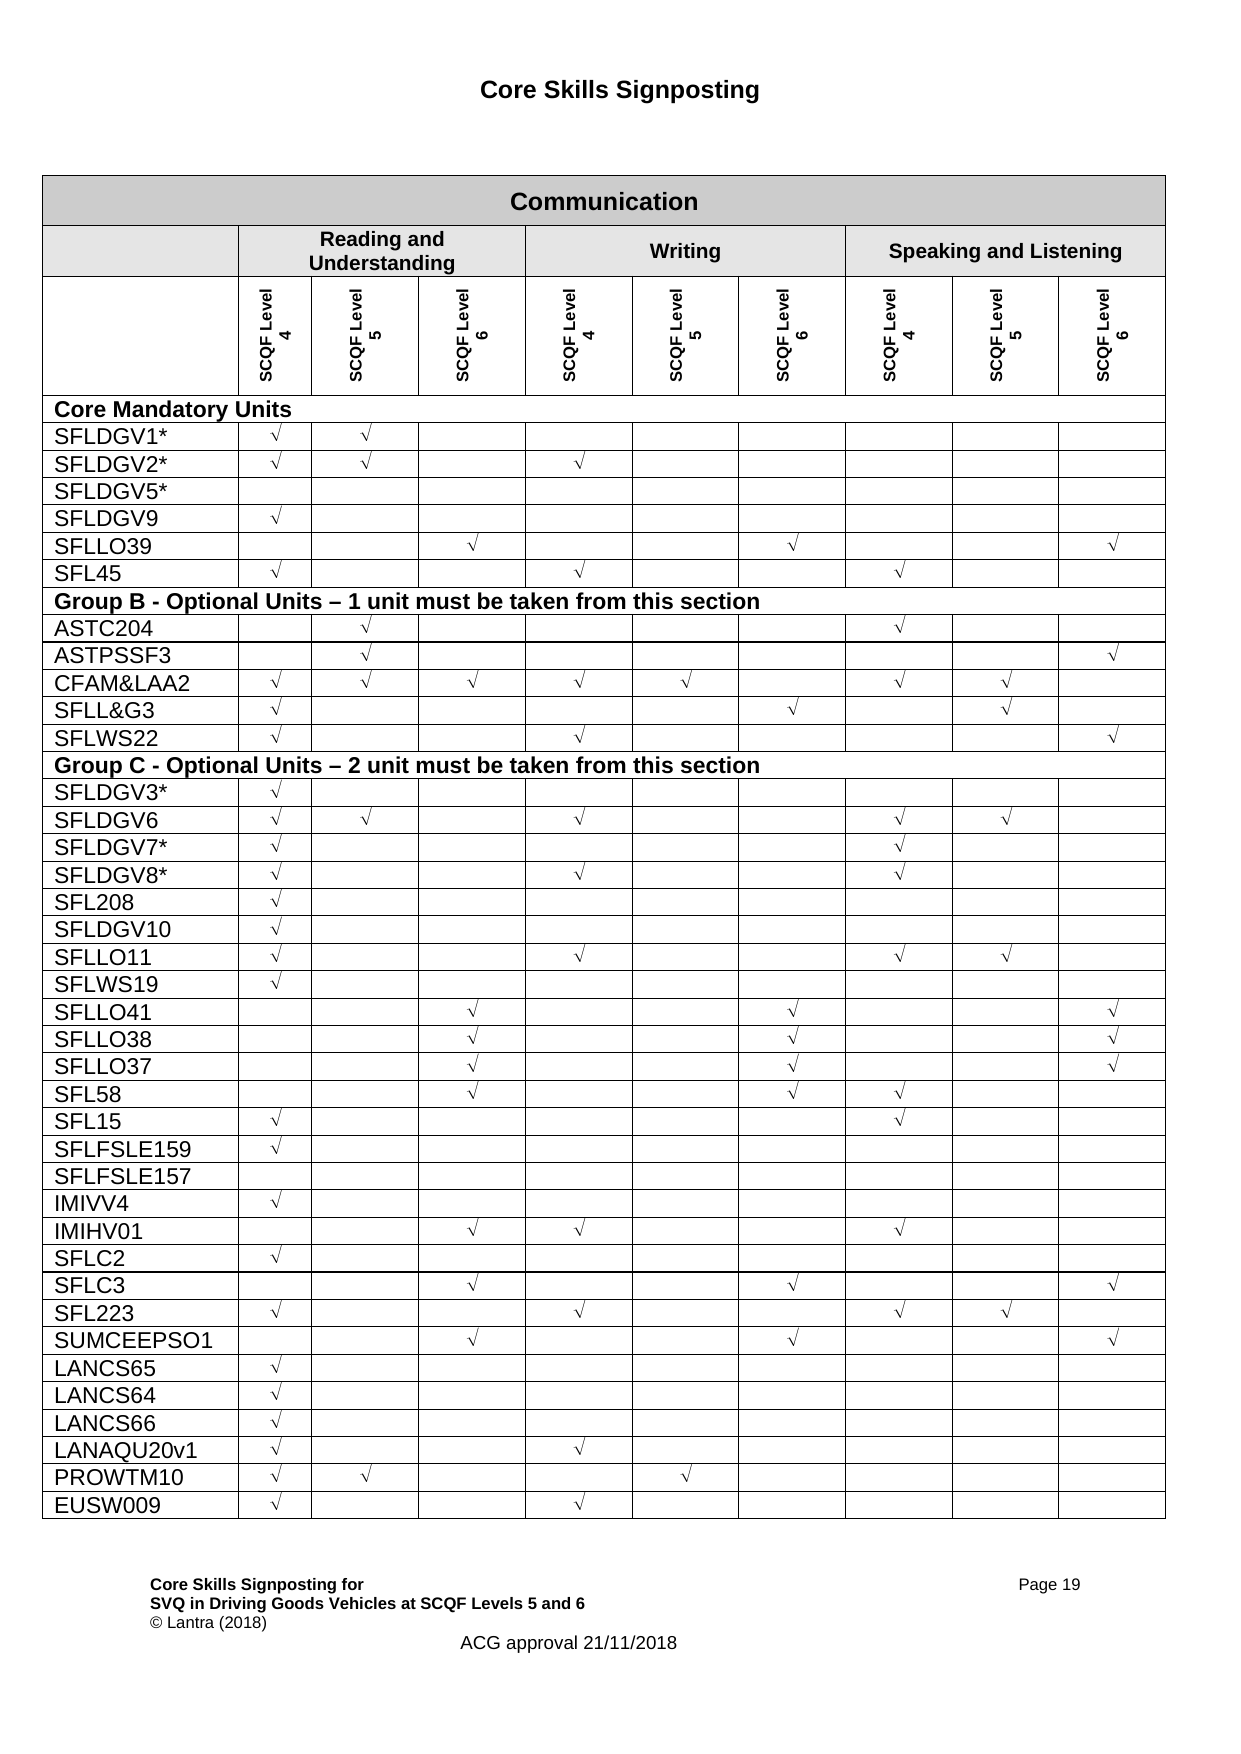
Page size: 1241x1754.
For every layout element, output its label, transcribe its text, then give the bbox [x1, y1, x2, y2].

table_cell [1059, 560, 1165, 587]
table_cell [526, 862, 632, 888]
table_cell [526, 1492, 632, 1518]
table_cell [633, 1464, 738, 1491]
table_cell [526, 889, 632, 915]
table_cell [1059, 862, 1165, 888]
table_cell SFLLO11 [43, 944, 238, 970]
table_cell [739, 697, 845, 723]
table_cell [419, 670, 525, 696]
table_cell [953, 1355, 1058, 1381]
table_cell [239, 451, 311, 477]
table_cell [239, 615, 311, 641]
table_cell [953, 1163, 1058, 1189]
table_cell [312, 1464, 418, 1491]
table_cell [526, 944, 632, 970]
table_cell [312, 533, 418, 559]
table_cell [526, 1136, 632, 1162]
table_cell [633, 1081, 738, 1107]
table_cell [526, 1410, 632, 1436]
table_cell [1059, 697, 1165, 723]
table_cell [846, 779, 952, 806]
table_cell SFLWS22 [43, 725, 238, 751]
table_cell SFLDGV9 [43, 505, 238, 532]
table_cell [419, 1327, 525, 1354]
table_cell [1059, 1245, 1165, 1271]
table_cell [953, 1300, 1058, 1326]
table_cell SFLDGV7* [43, 834, 238, 861]
table_cell [419, 478, 525, 504]
table_cell [1059, 1410, 1165, 1436]
table_cell [419, 807, 525, 833]
table_cell [1059, 1190, 1165, 1217]
table_cell [953, 1273, 1058, 1299]
table_cell [739, 1053, 845, 1080]
table_cell [526, 697, 632, 723]
table_cell [312, 1410, 418, 1436]
table_cell [1059, 1327, 1165, 1354]
table_cell [1059, 1218, 1165, 1244]
table_cell [739, 451, 845, 477]
table_cell [1059, 999, 1165, 1025]
table_cell [419, 999, 525, 1025]
table_cell [633, 643, 738, 669]
table_cell [239, 1327, 311, 1354]
table_cell [239, 1300, 311, 1326]
table_cell [419, 1300, 525, 1326]
table_cell [1059, 834, 1165, 861]
table_cell [526, 1327, 632, 1354]
table_cell [633, 1300, 738, 1326]
table_cell [846, 1300, 952, 1326]
table_cell [633, 944, 738, 970]
table_cell [633, 1218, 738, 1244]
table_cell [1059, 478, 1165, 504]
table_cell [312, 999, 418, 1025]
table_cell [846, 1327, 952, 1354]
table_cell SFLDGV1* [43, 423, 238, 449]
table_cell [312, 1245, 418, 1271]
table_cell [846, 944, 952, 970]
table_cell [953, 1464, 1058, 1491]
table_cell [419, 834, 525, 861]
table_cell [419, 1081, 525, 1107]
table_cell [846, 423, 952, 449]
table_cell [633, 1382, 738, 1408]
table_cell [633, 1053, 738, 1080]
table_cell [846, 916, 952, 943]
table_cell [739, 1464, 845, 1491]
table_cell [739, 1327, 845, 1354]
table_cell [312, 1355, 418, 1381]
table_cell [239, 889, 311, 915]
table_cell [633, 779, 738, 806]
table_cell [526, 1437, 632, 1463]
table_cell [953, 999, 1058, 1025]
table_cell [739, 862, 845, 888]
table_cell [419, 862, 525, 888]
table_cell [953, 533, 1058, 559]
table_cell [239, 834, 311, 861]
table_cell [633, 1026, 738, 1052]
table_cell [419, 560, 525, 587]
table_cell [739, 1190, 845, 1217]
table_cell SFLDGV3* [43, 779, 238, 806]
table_cell SCQF Level 6 [419, 277, 525, 395]
table_cell Group C - Optional Units – 2 unit must be taken from this section [43, 752, 1165, 778]
table_cell [953, 615, 1058, 641]
table_cell [526, 1355, 632, 1381]
table_cell [526, 1464, 632, 1491]
table_cell [633, 1245, 738, 1271]
table_cell [312, 560, 418, 587]
table_cell [312, 1026, 418, 1052]
table_cell [739, 916, 845, 943]
table_cell [953, 1136, 1058, 1162]
table_cell [1059, 1382, 1165, 1408]
table_cell [1059, 670, 1165, 696]
table_cell [633, 670, 738, 696]
table_cell Writing [526, 226, 845, 276]
table_cell [1059, 1492, 1165, 1518]
table_cell [953, 725, 1058, 751]
table_cell SFLC2 [43, 1245, 238, 1271]
table_cell [419, 505, 525, 532]
table_cell [419, 1382, 525, 1408]
table_cell [739, 1163, 845, 1189]
table_cell [312, 1163, 418, 1189]
table_cell [239, 505, 311, 532]
table_cell [312, 862, 418, 888]
table_cell SFLFSLE159 [43, 1136, 238, 1162]
table_cell Core Mandatory Units [43, 396, 1165, 422]
table_cell [1059, 1273, 1165, 1299]
table_cell [846, 478, 952, 504]
table_cell [419, 1108, 525, 1134]
table_cell [526, 916, 632, 943]
table_cell SFLWS19 [43, 971, 238, 997]
table_cell [419, 643, 525, 669]
table_cell [419, 1273, 525, 1299]
table_cell [1059, 944, 1165, 970]
table_cell [1059, 615, 1165, 641]
table_cell [312, 1053, 418, 1080]
table_cell [739, 1108, 845, 1134]
table_cell [419, 944, 525, 970]
table_cell [953, 1081, 1058, 1107]
table_cell [312, 944, 418, 970]
table_cell [1059, 1437, 1165, 1463]
table_cell [739, 423, 845, 449]
table_cell [239, 533, 311, 559]
table_cell [633, 1136, 738, 1162]
table_cell [633, 1273, 738, 1299]
table_cell PROWTM10 [43, 1464, 238, 1491]
table_cell [312, 916, 418, 943]
table_cell SCQF Level 5 [312, 277, 418, 395]
table_cell SCQF Level 5 [953, 277, 1058, 395]
table_cell [953, 1218, 1058, 1244]
table_cell [953, 862, 1058, 888]
table_cell [239, 1108, 311, 1134]
table_cell [953, 1327, 1058, 1354]
table_cell [239, 971, 311, 997]
table_cell [846, 1136, 952, 1162]
table_cell [953, 779, 1058, 806]
table_cell [953, 451, 1058, 477]
table_cell [953, 1492, 1058, 1518]
table_cell [526, 615, 632, 641]
table_cell [1059, 451, 1165, 477]
table_cell [633, 1327, 738, 1354]
table_cell [239, 1382, 311, 1408]
table_cell [633, 533, 738, 559]
table_cell [419, 1026, 525, 1052]
table_cell [1059, 1355, 1165, 1381]
table_cell [239, 697, 311, 723]
table_cell [419, 1245, 525, 1271]
table_cell [846, 1190, 952, 1217]
table_cell [953, 478, 1058, 504]
table_cell [526, 725, 632, 751]
table_cell [239, 944, 311, 970]
table_cell [846, 1273, 952, 1299]
table_cell [633, 560, 738, 587]
table_cell [526, 971, 632, 997]
table_cell [953, 971, 1058, 997]
table_cell [846, 1382, 952, 1408]
table_cell [953, 670, 1058, 696]
table_cell Speaking and Listening [846, 226, 1165, 276]
table_cell [312, 670, 418, 696]
table_cell [953, 1026, 1058, 1052]
table_cell [312, 725, 418, 751]
table_cell [953, 807, 1058, 833]
table_cell [633, 697, 738, 723]
table_cell [1059, 807, 1165, 833]
table_cell SFLL&G3 [43, 697, 238, 723]
table_cell SFL223 [43, 1300, 238, 1326]
table_cell [239, 423, 311, 449]
table_cell [846, 1410, 952, 1436]
table_cell [1059, 916, 1165, 943]
table_cell [739, 615, 845, 641]
table_cell [739, 670, 845, 696]
table_cell [419, 423, 525, 449]
table_cell [312, 1081, 418, 1107]
table_cell EUSW009 [43, 1492, 238, 1518]
table_cell [526, 451, 632, 477]
table_cell [239, 1136, 311, 1162]
table_cell [419, 1136, 525, 1162]
table_cell [633, 1492, 738, 1518]
table_cell [1059, 1108, 1165, 1134]
table_cell [526, 423, 632, 449]
table_cell [312, 1273, 418, 1299]
table_cell [846, 697, 952, 723]
table_cell [526, 999, 632, 1025]
table_cell [526, 505, 632, 532]
table_cell [312, 1136, 418, 1162]
table_cell [526, 1190, 632, 1217]
table_cell [312, 1437, 418, 1463]
table_cell [526, 834, 632, 861]
table_cell [1059, 779, 1165, 806]
table_cell [419, 615, 525, 641]
table_cell [846, 1163, 952, 1189]
table_cell [846, 862, 952, 888]
table_cell [312, 807, 418, 833]
table_cell SFLDGV5* [43, 478, 238, 504]
table_cell [43, 277, 238, 395]
table_cell [953, 1245, 1058, 1271]
table_cell SFL15 [43, 1108, 238, 1134]
table_cell [239, 1190, 311, 1217]
table_cell [312, 834, 418, 861]
table_cell [739, 1218, 845, 1244]
table_cell [739, 560, 845, 587]
table_cell [419, 971, 525, 997]
table_cell [739, 1382, 845, 1408]
table_cell [526, 643, 632, 669]
table_cell [633, 916, 738, 943]
table_cell IMIHV01 [43, 1218, 238, 1244]
table_cell [1059, 1053, 1165, 1080]
table_cell [239, 560, 311, 587]
table_cell [739, 643, 845, 669]
table_cell [739, 1026, 845, 1052]
table_cell [953, 423, 1058, 449]
table_cell [633, 1410, 738, 1436]
table_cell [1059, 1163, 1165, 1189]
table_cell [953, 1437, 1058, 1463]
table_cell SCQF Level 4 [846, 277, 952, 395]
table_cell [846, 533, 952, 559]
table_cell ASTPSSF3 [43, 643, 238, 669]
table_cell [239, 779, 311, 806]
table_cell [633, 889, 738, 915]
table_cell SFLDGV6 [43, 807, 238, 833]
table_cell [419, 889, 525, 915]
table_cell [846, 971, 952, 997]
table_cell [419, 1410, 525, 1436]
table_cell [739, 1081, 845, 1107]
table_cell [419, 1053, 525, 1080]
table_cell [526, 1245, 632, 1271]
table_cell SFLLO37 [43, 1053, 238, 1080]
table_cell [633, 1163, 738, 1189]
table_cell [633, 615, 738, 641]
table_cell [526, 478, 632, 504]
table_cell [846, 889, 952, 915]
table_cell [633, 971, 738, 997]
table_cell [739, 1245, 845, 1271]
table_cell [239, 1464, 311, 1491]
table_cell [739, 533, 845, 559]
table_cell [953, 916, 1058, 943]
table_cell [633, 1108, 738, 1134]
table_cell [633, 423, 738, 449]
table_cell LANCS66 [43, 1410, 238, 1436]
table_cell [633, 451, 738, 477]
table_cell [633, 807, 738, 833]
table_cell [239, 1218, 311, 1244]
table_cell [633, 725, 738, 751]
table_cell [239, 999, 311, 1025]
table_cell [953, 697, 1058, 723]
table_cell [846, 1026, 952, 1052]
table_cell [953, 505, 1058, 532]
table_cell [239, 862, 311, 888]
table_cell [846, 615, 952, 641]
table_cell [239, 725, 311, 751]
table_cell [739, 1437, 845, 1463]
table_cell [526, 807, 632, 833]
table_cell [239, 1053, 311, 1080]
table_cell [312, 1108, 418, 1134]
table_cell [846, 1245, 952, 1271]
table_cell [239, 1355, 311, 1381]
table_cell [1059, 889, 1165, 915]
table_cell [846, 807, 952, 833]
table_cell [633, 1190, 738, 1217]
table_cell [312, 1190, 418, 1217]
table_cell [953, 643, 1058, 669]
table_cell [1059, 1136, 1165, 1162]
table_cell SCQF Level 4 [239, 277, 311, 395]
table_header Communication [43, 176, 1165, 225]
table_cell [953, 1190, 1058, 1217]
table_cell Group B - Optional Units – 1 unit must be taken from this section [43, 588, 1165, 614]
table_cell [239, 1492, 311, 1518]
table_cell SFLDGV2* [43, 451, 238, 477]
table_cell [953, 560, 1058, 587]
table_cell [739, 505, 845, 532]
table_cell [419, 779, 525, 806]
table_cell [739, 1492, 845, 1518]
table_cell [1059, 1300, 1165, 1326]
table_cell [1059, 533, 1165, 559]
table_cell [633, 505, 738, 532]
table_cell SCQF Level 5 [633, 277, 738, 395]
table_cell SFLLO39 [43, 533, 238, 559]
table_cell SFL208 [43, 889, 238, 915]
table_cell [846, 834, 952, 861]
table_cell [846, 1053, 952, 1080]
table_cell SFLLO38 [43, 1026, 238, 1052]
table_cell [419, 533, 525, 559]
table_cell [526, 1382, 632, 1408]
table_cell [1059, 725, 1165, 751]
table_cell SFLFSLE157 [43, 1163, 238, 1189]
table_cell [846, 1218, 952, 1244]
table_cell [846, 1492, 952, 1518]
table_cell [739, 1300, 845, 1326]
table_cell [419, 1492, 525, 1518]
table_cell [312, 478, 418, 504]
table_cell SCQF Level 4 [526, 277, 632, 395]
table_cell [739, 1136, 845, 1162]
table_cell SFL45 [43, 560, 238, 587]
table_cell [526, 533, 632, 559]
table_cell [312, 889, 418, 915]
table_cell [739, 999, 845, 1025]
table_cell [739, 725, 845, 751]
table_cell [1059, 505, 1165, 532]
table_cell [846, 451, 952, 477]
table_cell LANCS64 [43, 1382, 238, 1408]
table_cell [739, 1410, 845, 1436]
table_cell [846, 1437, 952, 1463]
table_cell LANCS65 [43, 1355, 238, 1381]
table_cell [953, 944, 1058, 970]
table_cell SFLLO41 [43, 999, 238, 1025]
table_cell [312, 779, 418, 806]
table_cell [526, 1273, 632, 1299]
table_cell [1059, 423, 1165, 449]
table_cell [239, 670, 311, 696]
table_cell SFLC3 [43, 1273, 238, 1299]
table_cell [633, 862, 738, 888]
table_cell [953, 834, 1058, 861]
table_cell Reading and Understanding [239, 226, 525, 276]
table_cell [846, 999, 952, 1025]
table_cell [419, 1437, 525, 1463]
table_cell [953, 1053, 1058, 1080]
table_cell [43, 226, 238, 276]
table_cell [419, 1218, 525, 1244]
table_cell [739, 1355, 845, 1381]
table_cell [239, 478, 311, 504]
table_cell [1059, 643, 1165, 669]
table_cell [239, 1163, 311, 1189]
table_cell [239, 916, 311, 943]
table_cell [739, 971, 845, 997]
table_cell [239, 1081, 311, 1107]
table_cell [419, 1163, 525, 1189]
table_cell SCQF Level 6 [1059, 277, 1165, 395]
table_cell [953, 1108, 1058, 1134]
table_cell SUMCEEPSO1 [43, 1327, 238, 1354]
table_cell CFAM&LAA2 [43, 670, 238, 696]
table_cell [1059, 1464, 1165, 1491]
table_cell [312, 615, 418, 641]
table_cell [312, 451, 418, 477]
table_cell [953, 1382, 1058, 1408]
table_cell SFLDGV8* [43, 862, 238, 888]
table_cell [526, 670, 632, 696]
table_cell LANAQU20v1 [43, 1437, 238, 1463]
table_cell [846, 725, 952, 751]
table_cell [419, 725, 525, 751]
table_cell [312, 1492, 418, 1518]
table_cell [739, 834, 845, 861]
table_cell [526, 1218, 632, 1244]
table_cell ASTC204 [43, 615, 238, 641]
table_cell [953, 889, 1058, 915]
table_cell [846, 560, 952, 587]
table_cell [239, 643, 311, 669]
table_cell [239, 1410, 311, 1436]
table_cell [526, 779, 632, 806]
table_cell [739, 944, 845, 970]
table_cell [846, 670, 952, 696]
table_cell [239, 1273, 311, 1299]
table_cell [846, 643, 952, 669]
table_cell [419, 916, 525, 943]
table_cell SFLDGV10 [43, 916, 238, 943]
table_cell [846, 1108, 952, 1134]
table_cell [312, 423, 418, 449]
table_cell [312, 1218, 418, 1244]
table_cell [633, 1437, 738, 1463]
table_cell [239, 1245, 311, 1271]
table_cell [633, 478, 738, 504]
table_cell [312, 971, 418, 997]
table_cell [846, 505, 952, 532]
table_cell [312, 1300, 418, 1326]
table_cell [1059, 1026, 1165, 1052]
table_cell [633, 834, 738, 861]
table_cell [526, 1026, 632, 1052]
table_cell [419, 697, 525, 723]
table_cell [739, 1273, 845, 1299]
table_cell [239, 1437, 311, 1463]
table_cell [239, 1026, 311, 1052]
table_cell [526, 1300, 632, 1326]
table_cell [312, 697, 418, 723]
table_cell SCQF Level 6 [739, 277, 845, 395]
table_cell [312, 1327, 418, 1354]
table_cell [526, 1108, 632, 1134]
table_cell [953, 1410, 1058, 1436]
table_cell [1059, 1081, 1165, 1107]
table_cell [739, 889, 845, 915]
table_cell [739, 478, 845, 504]
table_cell IMIVV4 [43, 1190, 238, 1217]
table_cell [312, 1382, 418, 1408]
table_cell [846, 1081, 952, 1107]
table_cell [1059, 971, 1165, 997]
table_cell [419, 451, 525, 477]
table_cell [633, 999, 738, 1025]
table_cell [846, 1464, 952, 1491]
table_cell [526, 1081, 632, 1107]
table_cell [419, 1464, 525, 1491]
table_cell [739, 779, 845, 806]
table_cell [846, 1355, 952, 1381]
table_cell [526, 560, 632, 587]
table_cell [312, 643, 418, 669]
table_cell [419, 1190, 525, 1217]
table_cell [312, 505, 418, 532]
table_cell [633, 1355, 738, 1381]
table_cell [526, 1163, 632, 1189]
table_cell [419, 1355, 525, 1381]
table_cell [239, 807, 311, 833]
table_cell [739, 807, 845, 833]
table_cell SFL58 [43, 1081, 238, 1107]
table_cell [526, 1053, 632, 1080]
